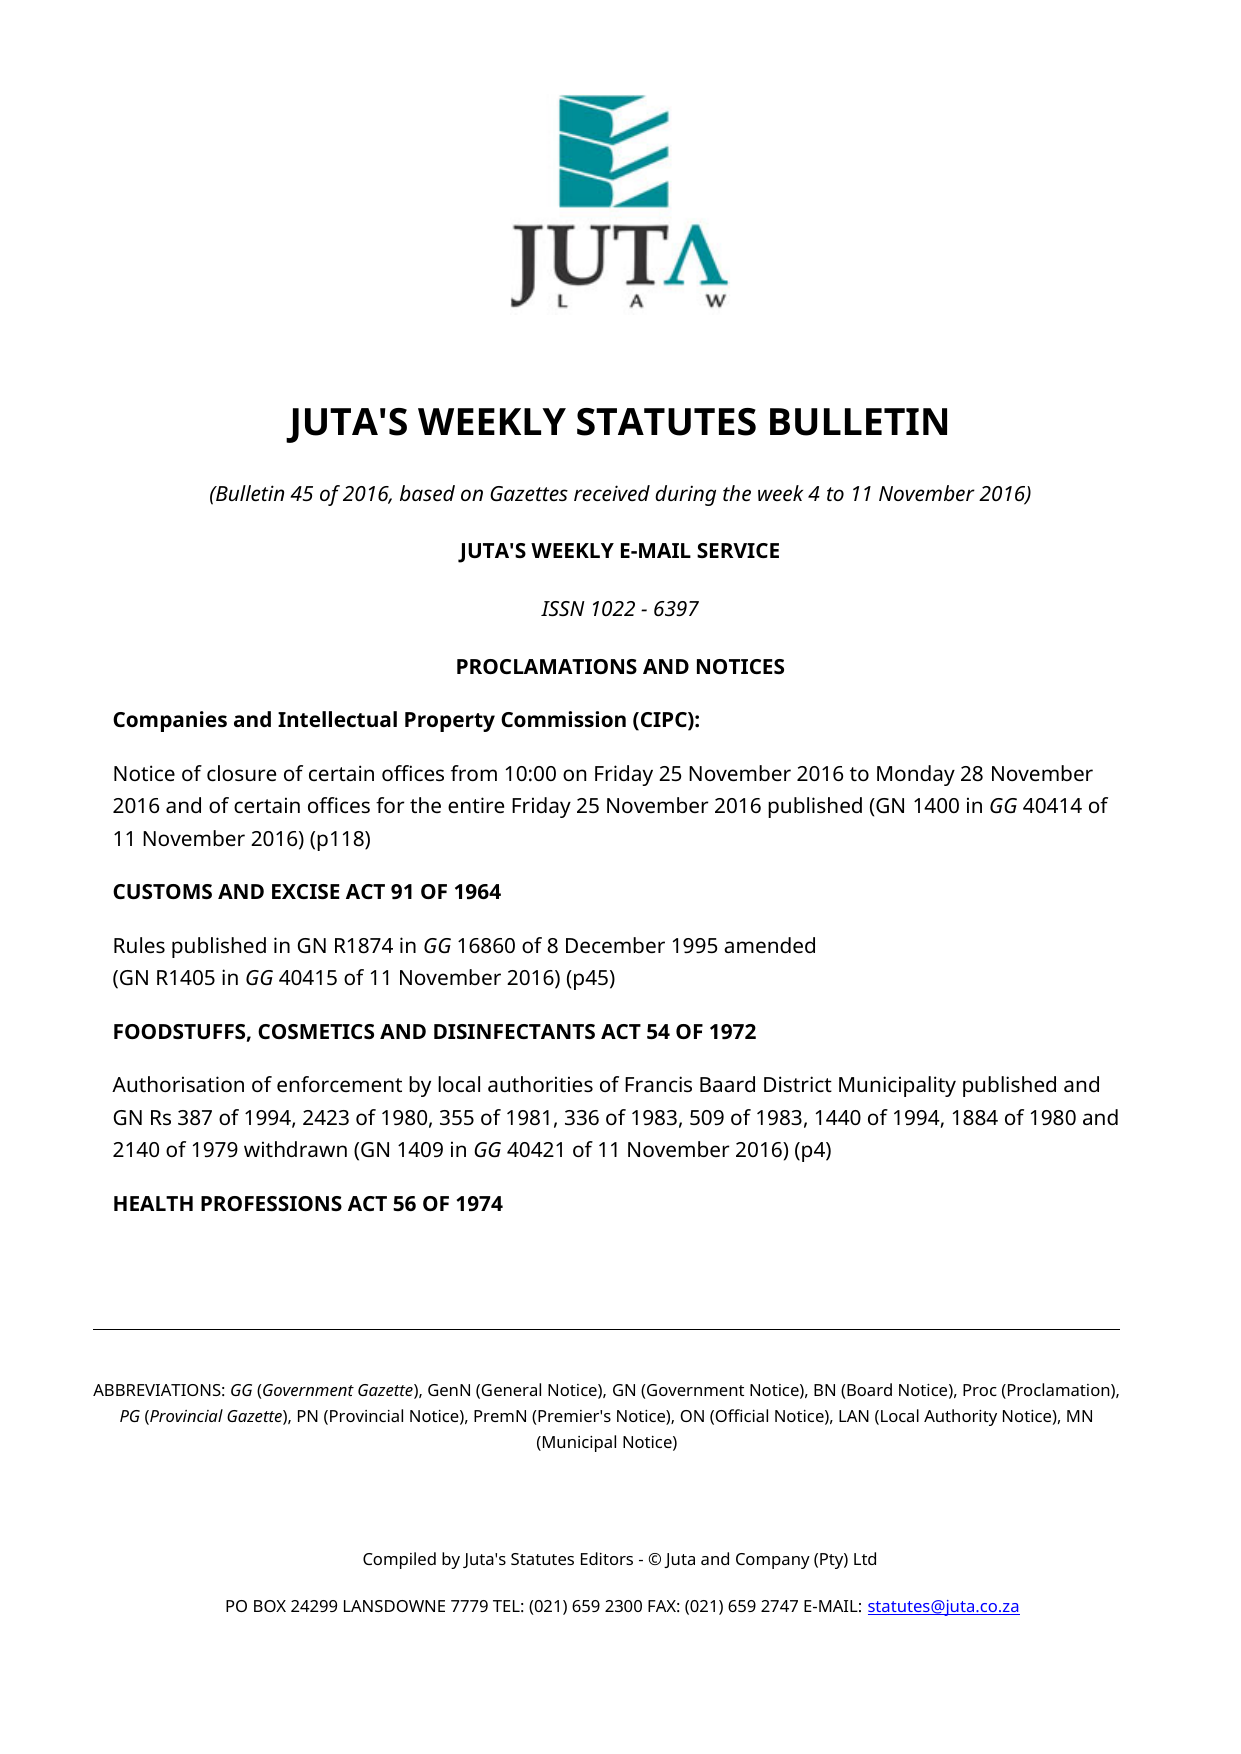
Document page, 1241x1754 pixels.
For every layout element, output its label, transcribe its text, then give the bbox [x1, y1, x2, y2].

text HEALTH PROFESSIONS ACT 56 OF 1974 [112, 1189, 1128, 1217]
text ISSN 1022 - 6397 [112, 594, 1128, 623]
text FOODSTUFFS, COSMETICS AND DISINFECTANTS ACT 54 OF 1972 [112, 1017, 1128, 1045]
picture [510, 94, 730, 315]
text CUSTOMS AND EXCISE ACT 91 OF 1964 [112, 877, 1128, 906]
text (Bulletin 45 of 2016, based on Gazettes received during the week 4 to 11 November 2016) [112, 479, 1128, 507]
subtitle JUTA'S WEEKLY STATUTES BULLETIN [112, 395, 1128, 446]
text Rules published in GN R1874 in GG 16860 of 8 December 1995 amended (GN R1405 in GG 40415 of 11 November 2016) (p45) [112, 931, 1128, 992]
text JUTA'S WEEKLY E-MAIL SERVICE [112, 537, 1128, 565]
text Authorisation of enforcement by local authorities of Francis Baard District Municipality published and GN Rs 387 of 1994, 2423 of 1980, 355 of 1981, 336 of 1983, 509 of 1983, 1440 of 1994, 1884 of 1980 and 2140 of 1979 withdrawn (GN 1409 in GG 40421 of 11 November 2016) (p4) [112, 1070, 1128, 1164]
text Notice of closure of certain offices from 10:00 on Friday 25 November 2016 to Monday 28 November 2016 and of certain offices for the entire Friday 25 November 2016 published (GN 1400 in GG 40414 of 11 November 2016) (p118) [112, 759, 1128, 852]
text PROCLAMATIONS AND NOTICES [112, 652, 1128, 680]
text Companies and Intellectual Property Commission (CIPC): [112, 705, 1128, 734]
